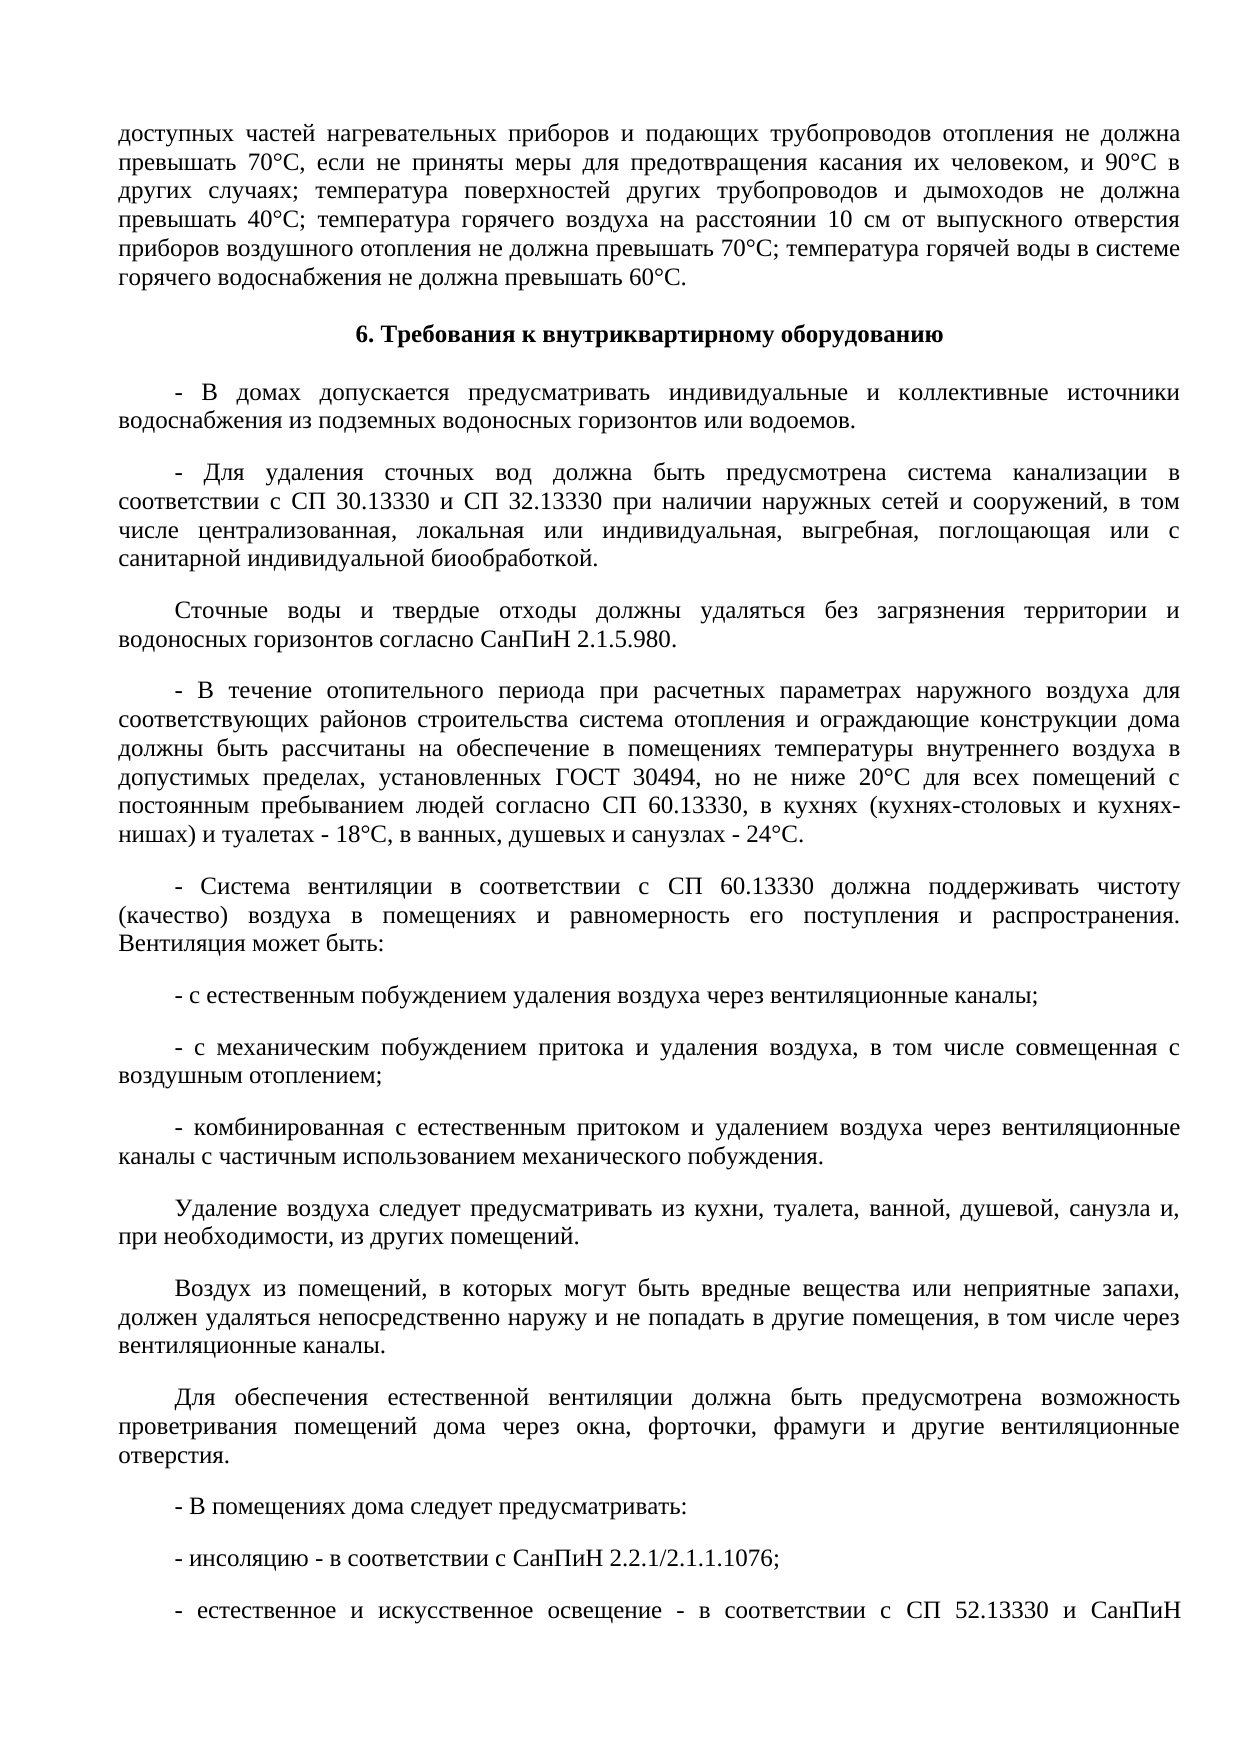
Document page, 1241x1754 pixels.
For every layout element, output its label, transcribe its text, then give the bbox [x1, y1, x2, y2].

text - Для удаления сточных вод должна быть предусмотрена система канализации в соответствии с СП 30.13330 и СП 32.13330 при наличии наружных сетей и сооружений, в том числе централизованная, локальная или индивидуальная, выгребная, поглощающая или с санитарной индивидуальной биообработкой. [118, 457, 1181, 572]
text Сточные воды и твердые отходы должны удаляться без загрязнения территории и водоносных горизонтов согласно СанПиН 2.1.5.980. [118, 595, 1181, 653]
text - В домах допускается предусматривать индивидуальные и коллективные источники водоснабжения из подземных водоносных горизонтов или водоемов. [118, 377, 1181, 434]
text - с механическим побуждением притока и удаления воздуха, в том числе совмещенная с воздушным отоплением; [118, 1032, 1181, 1089]
text - Система вентиляции в соответствии с СП 60.13330 должна поддерживать чистоту (качество) воздуха в помещениях и равномерность его поступления и распространения. Вентиляция может быть: [118, 871, 1181, 957]
text Воздух из помещений, в которых могут быть вредные вещества или неприятные запахи, должен удаляться непосредственно наружу и не попадать в другие помещения, в том числе через вентиляционные каналы. [118, 1273, 1181, 1359]
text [118, 118, 1181, 291]
text Удаление воздуха следует предусматривать из кухни, туалета, ванной, душевой, санузла и, при необходимости, из других помещений. [118, 1193, 1181, 1250]
title 6. Требования к внутриквартирному оборудованию [118, 319, 1181, 348]
text - с естественным побуждением удаления воздуха через вентиляционные каналы; [118, 980, 1181, 1009]
text Для обеспечения естественной вентиляции должна быть предусмотрена возможность проветривания помещений дома через окна, форточки, фрамуги и другие вентиляционные отверстия. [118, 1382, 1181, 1468]
text - инсоляцию - в соответствии с СанПиН 2.2.1/2.1.1.1076; [118, 1543, 1181, 1572]
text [118, 1595, 1181, 1623]
text - В течение отопительного периода при расчетных параметрах наружного воздуха для соответствующих районов строительства система отопления и ограждающие конструкции дома должны быть рассчитаны на обеспечение в помещениях температуры внутреннего воздуха в допустимых пределах, установленных ГОСТ 30494, но не ниже 20°C для всех помещений с постоянным пребыванием людей согласно СП 60.13330, в кухнях (кухнях-столовых и кухнях-нишах) и туалетах - 18°C, в ванных, душевых и санузлах - 24°C. [118, 676, 1181, 848]
text - В помещениях дома следует предусматривать: [118, 1491, 1181, 1520]
text - комбинированная с естественным притоком и удалением воздуха через вентиляционные каналы с частичным использованием механического побуждения. [118, 1112, 1181, 1170]
